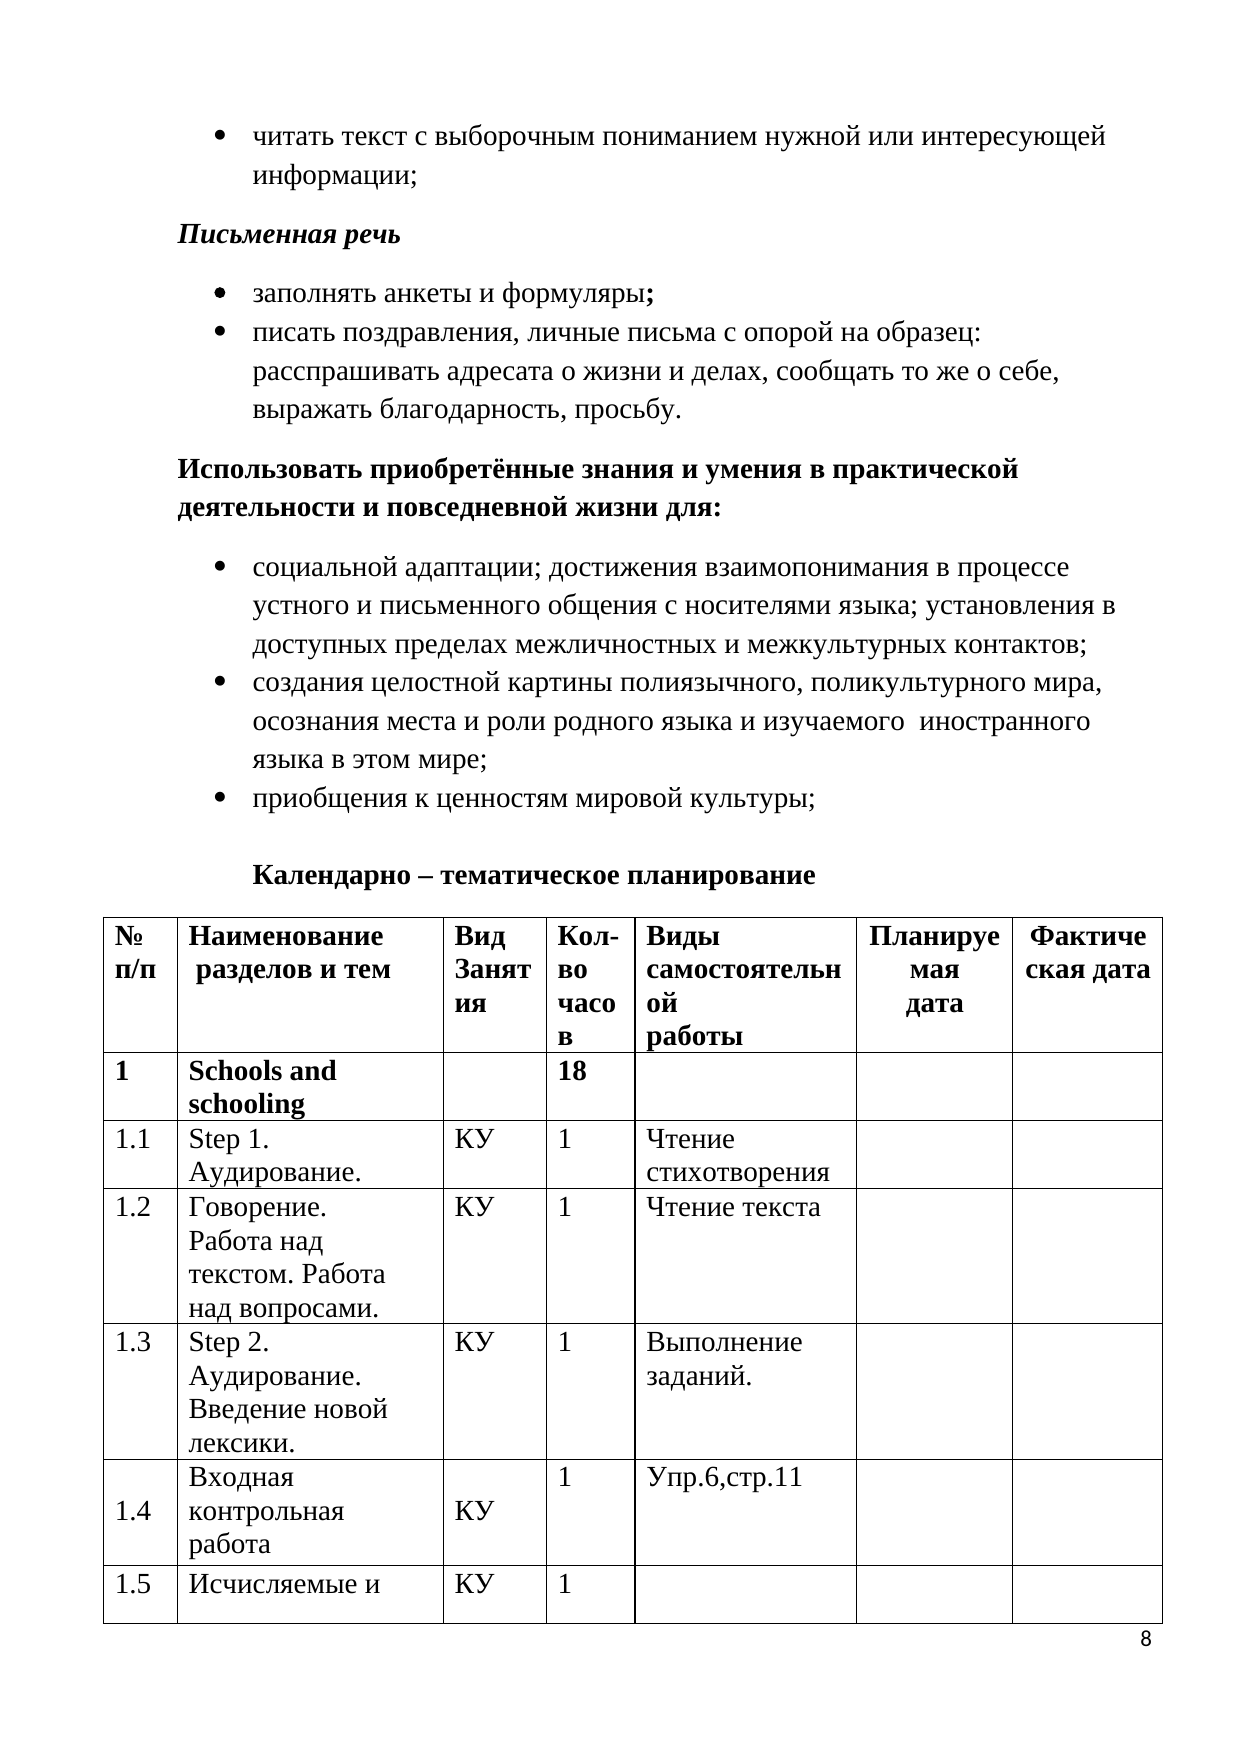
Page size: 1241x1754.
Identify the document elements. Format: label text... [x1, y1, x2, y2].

list читать текст с выборочным пониманием нужной или интересующей информации; [215, 118, 1152, 190]
table_cell Говорение. Работа над текстом. Работа над вопросами. [178, 1189, 443, 1323]
list писать поздравления, личные письма с опорой на образец: расспрашивать адресата о жизни и делах, сообщать то же о себе, выражать благодарность, просьбу. [215, 314, 1152, 425]
table_cell [636, 1566, 856, 1623]
text Использовать приобретённые знания и умения в практической деятельности и повседневной жизни для: [177, 451, 1152, 523]
table_cell Step 2. Аудирование. Введение новой лексики. [178, 1324, 443, 1458]
table_cell Выполнение заданий. [636, 1324, 856, 1458]
table_header Планируемая дата [857, 918, 1012, 1052]
table_header Виды самостоятельной работы [636, 918, 856, 1052]
table_cell 1.4 [104, 1460, 177, 1565]
table_cell Schools and schooling [178, 1053, 443, 1120]
table_cell Step 1. Аудирование. [178, 1121, 443, 1188]
table_cell [1013, 1189, 1162, 1323]
table_cell 1 [547, 1460, 634, 1565]
table_cell Чтение текста [636, 1189, 856, 1323]
table_cell [857, 1121, 1012, 1188]
table_cell 1 [547, 1189, 634, 1323]
list приобщения к ценностям мировой культуры; [215, 780, 1152, 814]
table_cell 1 [547, 1566, 634, 1623]
table_cell 1.1 [104, 1121, 177, 1188]
list создания целостной картины полиязычного, поликультурного мира, осознания места и роли родного языка и изучаемого иностранного языка в этом мире; [215, 664, 1152, 775]
table_cell 1 [104, 1053, 177, 1120]
table_cell Чтение стихотворения [636, 1121, 856, 1188]
table_cell [1013, 1053, 1162, 1120]
list заполнять анкеты и формуляры; [215, 276, 1152, 309]
table_cell [1013, 1460, 1162, 1565]
table_cell КУ [444, 1566, 546, 1623]
table_cell [636, 1053, 856, 1120]
table_header Кол-во часов [547, 918, 634, 1052]
table_cell 1.5 [104, 1566, 177, 1623]
table_header Наименование разделов и тем [178, 918, 443, 1052]
table_cell [1013, 1324, 1162, 1458]
text Письменная речь [177, 216, 1152, 250]
table_cell 18 [547, 1053, 634, 1120]
table_cell КУ [444, 1460, 546, 1565]
table_cell КУ [444, 1121, 546, 1188]
table_cell [1013, 1566, 1162, 1623]
table_cell [857, 1189, 1012, 1323]
table_cell [857, 1324, 1012, 1458]
table_header Фактическая дата [1013, 918, 1162, 1052]
table_cell Упр.6,стр.11 [636, 1460, 856, 1565]
table_header № п/п [104, 918, 177, 1052]
table_cell [857, 1460, 1012, 1565]
table_cell 1.3 [104, 1324, 177, 1458]
table_cell 1.2 [104, 1189, 177, 1323]
table_cell КУ [444, 1324, 546, 1458]
table_cell [444, 1053, 546, 1120]
table_cell [857, 1566, 1012, 1623]
table_cell Входная контрольная работа [178, 1460, 443, 1565]
table_cell КУ [444, 1189, 546, 1323]
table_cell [178, 1566, 443, 1623]
list Календарно – тематическое планирование [252, 857, 1152, 891]
table_cell 1 [547, 1121, 634, 1188]
table_cell [857, 1053, 1012, 1120]
list социальной адаптации; достижения взаимопонимания в процессе устного и письменного общения с носителями языка; установления в доступных пределах межличностных и межкультурных контактов; [215, 549, 1152, 659]
table_cell [1013, 1121, 1162, 1188]
table_header Вид Занятия [444, 918, 546, 1052]
table_cell 1 [547, 1324, 634, 1458]
